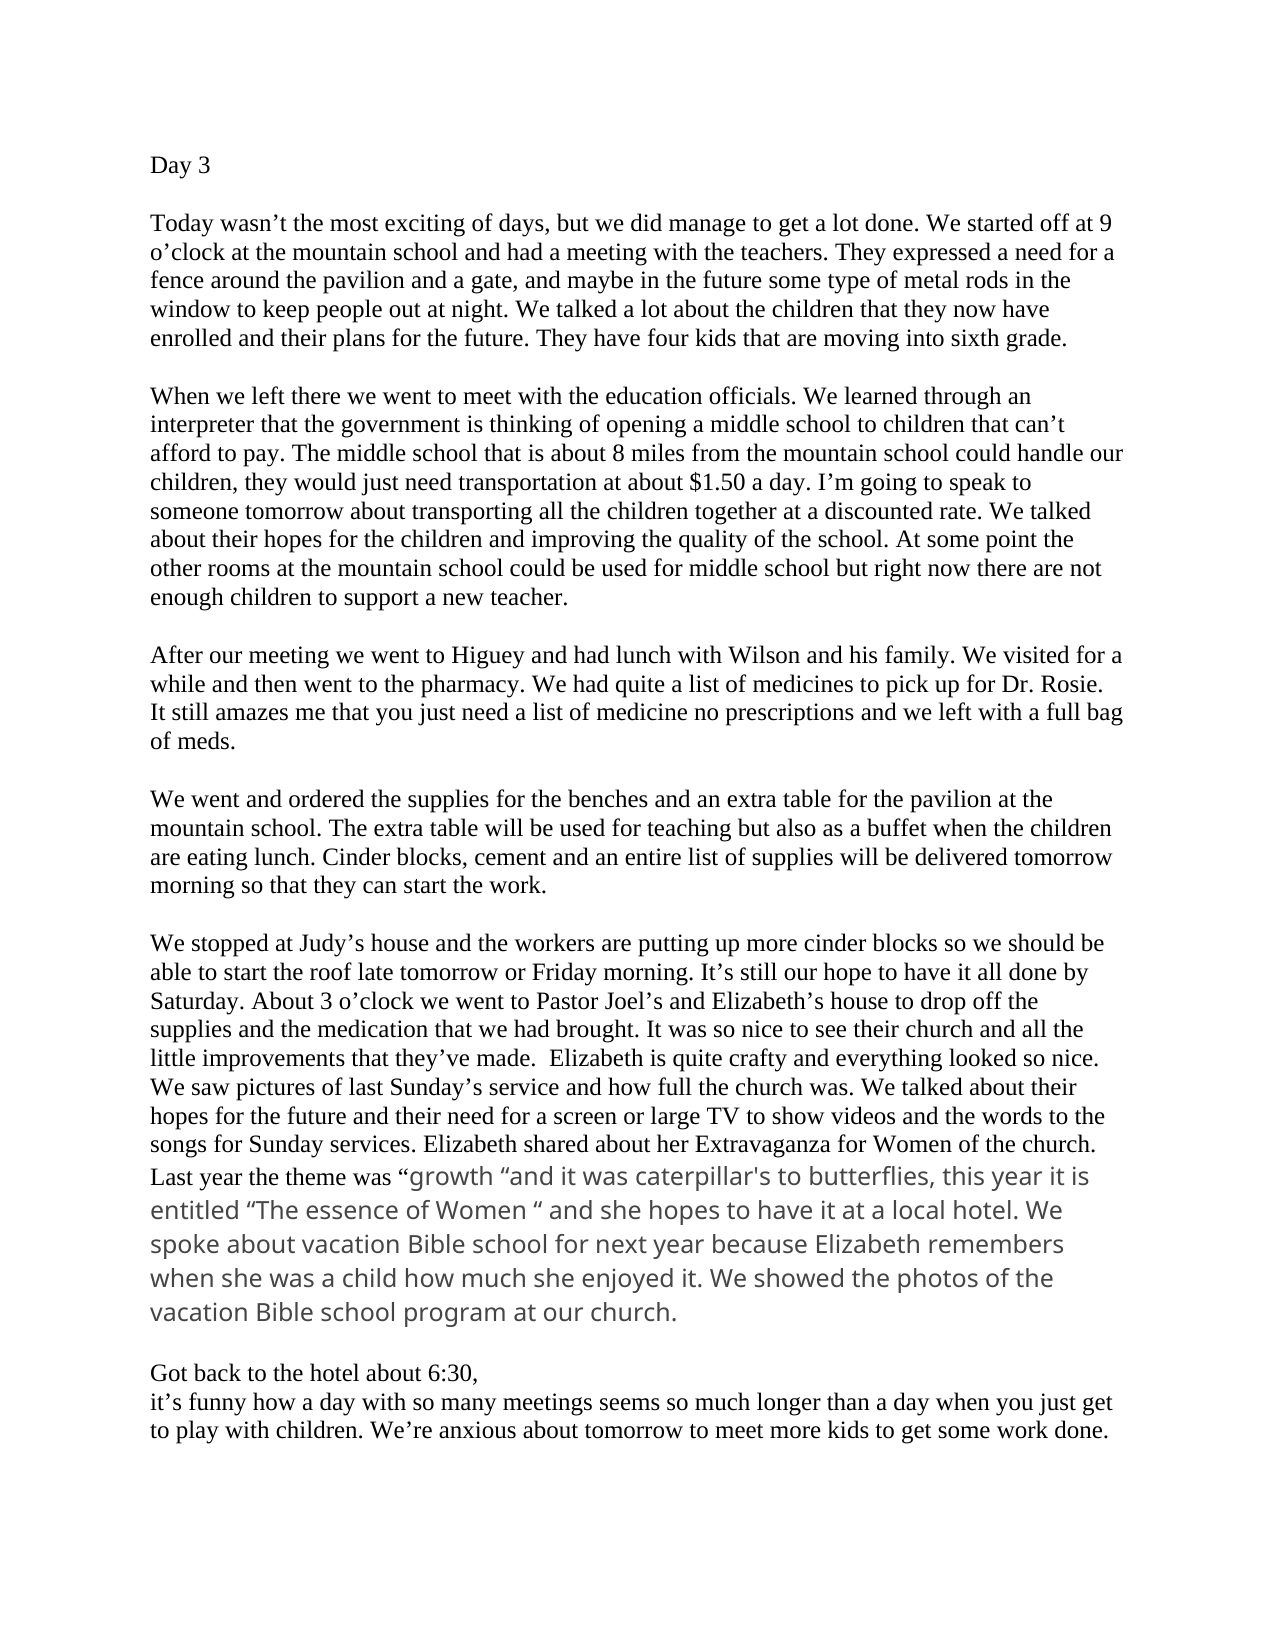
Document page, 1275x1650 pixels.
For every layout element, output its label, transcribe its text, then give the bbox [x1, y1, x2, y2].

text Day 3 [150, 150, 1125, 179]
text After our meeting we went to Higuey and had lunch with Wilson and his family. We visited for a while and then went to the pharmacy. We had quite a list of medicines to pick up for Dr. Rosie. It still amazes me that you just need a list of medicine no prescriptions and we left with a full bag of meds. [150, 640, 1125, 755]
text We went and ordered the supplies for the benches and an extra table for the pavilion at the mountain school. The extra table will be used for teaching but also as a buffet when the children are eating lunch. Cinder blocks, cement and an entire list of supplies will be delivered tomorrow morning so that they can start the work. [150, 784, 1125, 899]
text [150, 1358, 1125, 1444]
text Today wasn’t the most exciting of days, but we did manage to get a lot done. We started off at 9 o’clock at the mountain school and had a meeting with the teachers. They expressed a need for a fence around the pavilion and a gate, and maybe in the future some type of metal rods in the window to keep people out at night. We talked a lot about the children that they now have enrolled and their plans for the future. They have four kids that are moving into sixth grade. [150, 208, 1125, 352]
text We stopped at Judy’s house and the workers are putting up more cinder blocks so we should be able to start the roof late tomorrow or Friday morning. It’s still our hope to have it all done by Saturday. About 3 o’clock we went to Pastor Joel’s and Elizabeth’s house to drop off the supplies and the medication that we had brought. It was so nice to see their church and all the little improvements that they’ve made. Elizabeth is quite crafty and everything looked so nice. We saw pictures of last Sunday’s service and how full the church was. We talked about their hopes for the future and their need for a screen or large TV to show videos and the words to the songs for Sunday services. Elizabeth shared about her Extravaganza for Women of the church. Last year the theme was “growth “and it was caterpillar's to butterflies, this year it is entitled “The essence of Women “ and she hopes to have it at a local hotel. We spoke about vacation Bible school for next year because Elizabeth remembers when she was a child how much she enjoyed it. We showed the photos of the vacation Bible school program at our church. [150, 928, 1125, 1329]
text When we left there we went to meet with the education officials. We learned through an interpreter that the government is thinking of opening a middle school to children that can’t afford to pay. The middle school that is about 8 miles from the mountain school could handle our children, they would just need transportation at about $1.50 a day. I’m going to speak to someone tomorrow about transporting all the children together at a discounted rate. We talked about their hopes for the children and improving the quality of the school. At some point the other rooms at the mountain school could be used for middle school but right now there are not enough children to support a new teacher. [150, 381, 1125, 611]
